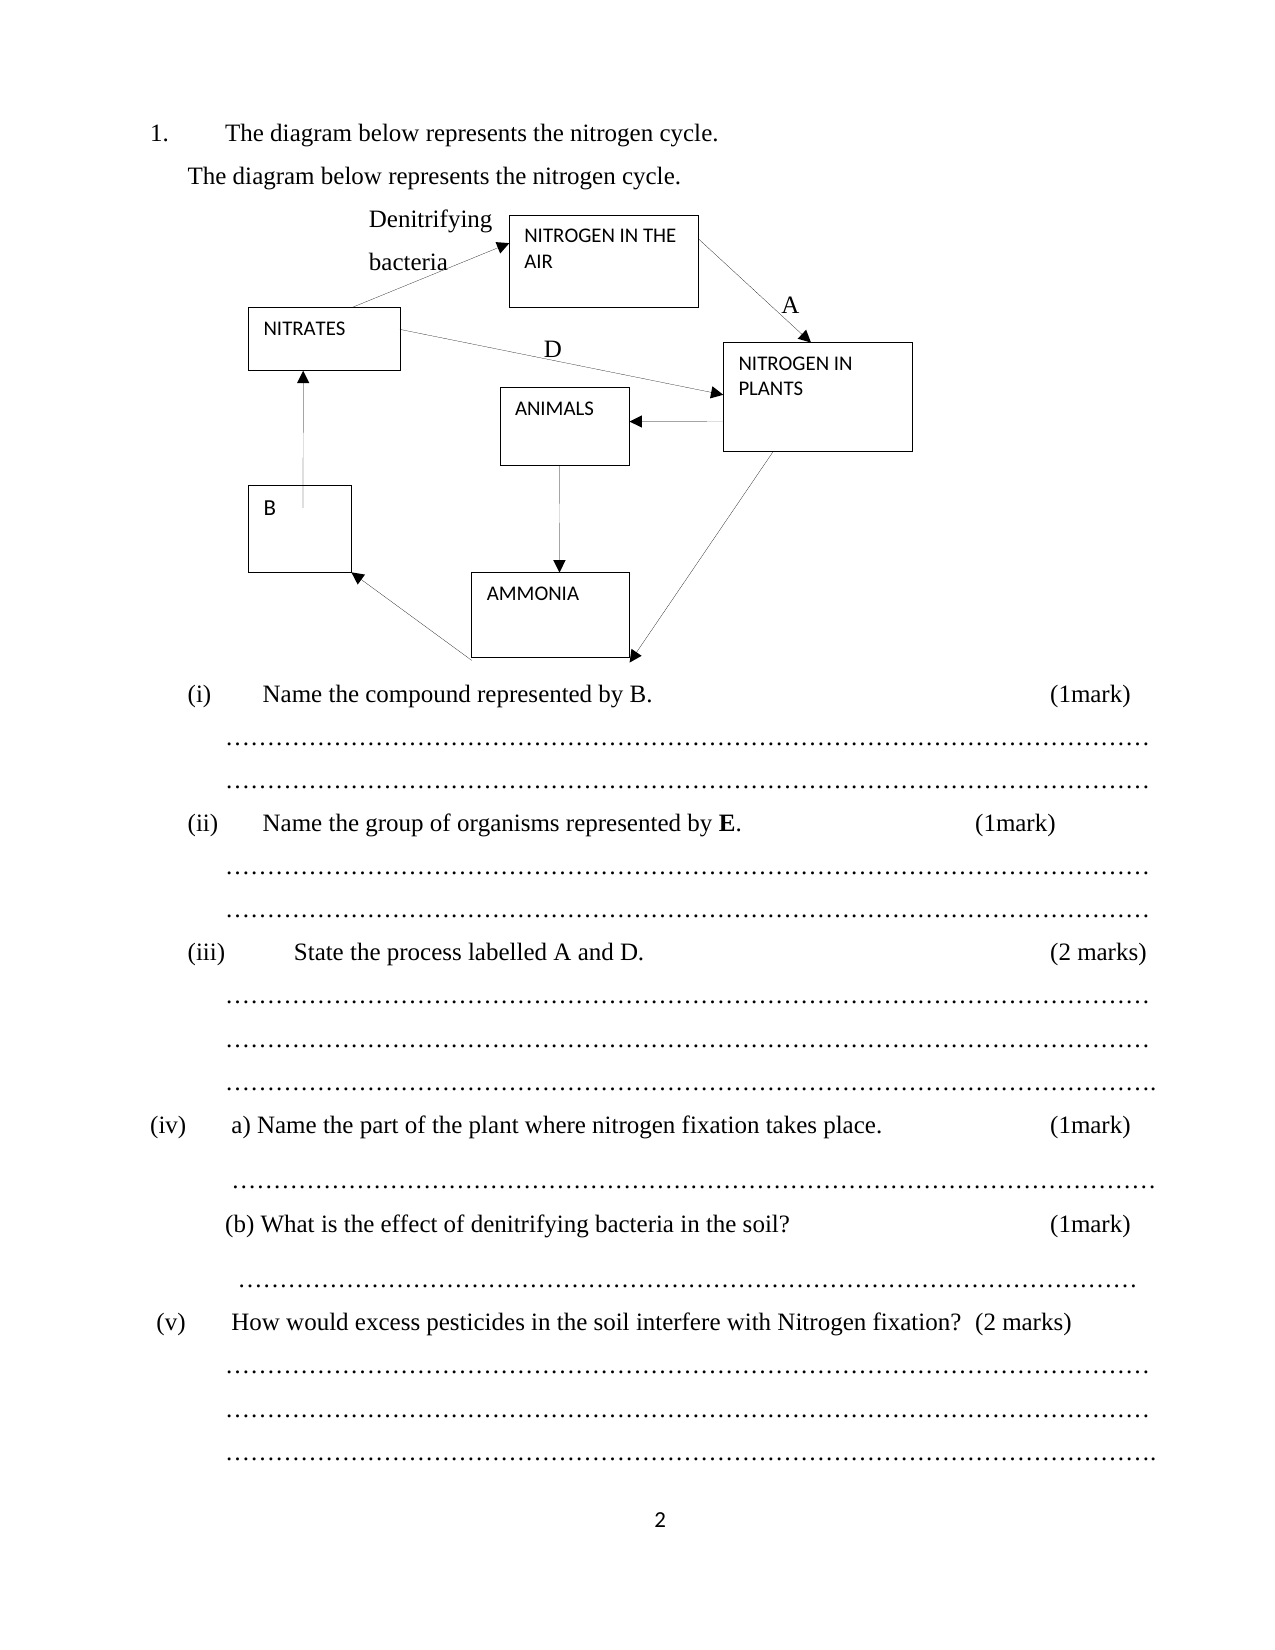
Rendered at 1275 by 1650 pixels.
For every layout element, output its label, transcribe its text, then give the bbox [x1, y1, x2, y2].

list Name the compound represented by B. (1mark) [187, 679, 1170, 707]
list Name the group of organisms represented by E. (1mark) [187, 808, 1170, 837]
list …………………………………………………………………………………………………………………………………………………………………………………………………… [225, 851, 1170, 923]
text D [187, 334, 1170, 362]
text (iv) a) Name the part of the plant where nitrogen fixation takes place. (1mark) [150, 1110, 1170, 1139]
list …………………………………………………………………………………………………………………………………………………………………………………………………… [225, 722, 1170, 794]
text Denitrifying [300, 204, 1170, 233]
text ……………………………………………………………………………………………… [150, 1264, 1170, 1293]
text 1. The diagram below represents the nitrogen cycle. [150, 118, 1170, 147]
text (b) What is the effect of denitrifying bacteria in the soil? (1mark) [150, 1209, 1170, 1237]
list ………………………………………………………………………………………………………………………………………………………………………………………………………………………………………………………………………………………………………. [225, 981, 1170, 1096]
text ………………………………………………………………………………………………… [150, 1166, 1170, 1194]
list State the process labelled A and D. (2 marks) [187, 937, 1170, 966]
list How would excess pesticides in the soil interfere with Nitrogen fixation? (2 marks) [156, 1307, 1170, 1336]
text The diagram below represents the nitrogen cycle. [187, 161, 1170, 190]
text bacteria [187, 247, 1170, 276]
list ………………………………………………………………………………………………………………………………………………………………………………………………………………………………………………………………………………………………………. [225, 1351, 1170, 1466]
text A [187, 291, 1170, 319]
